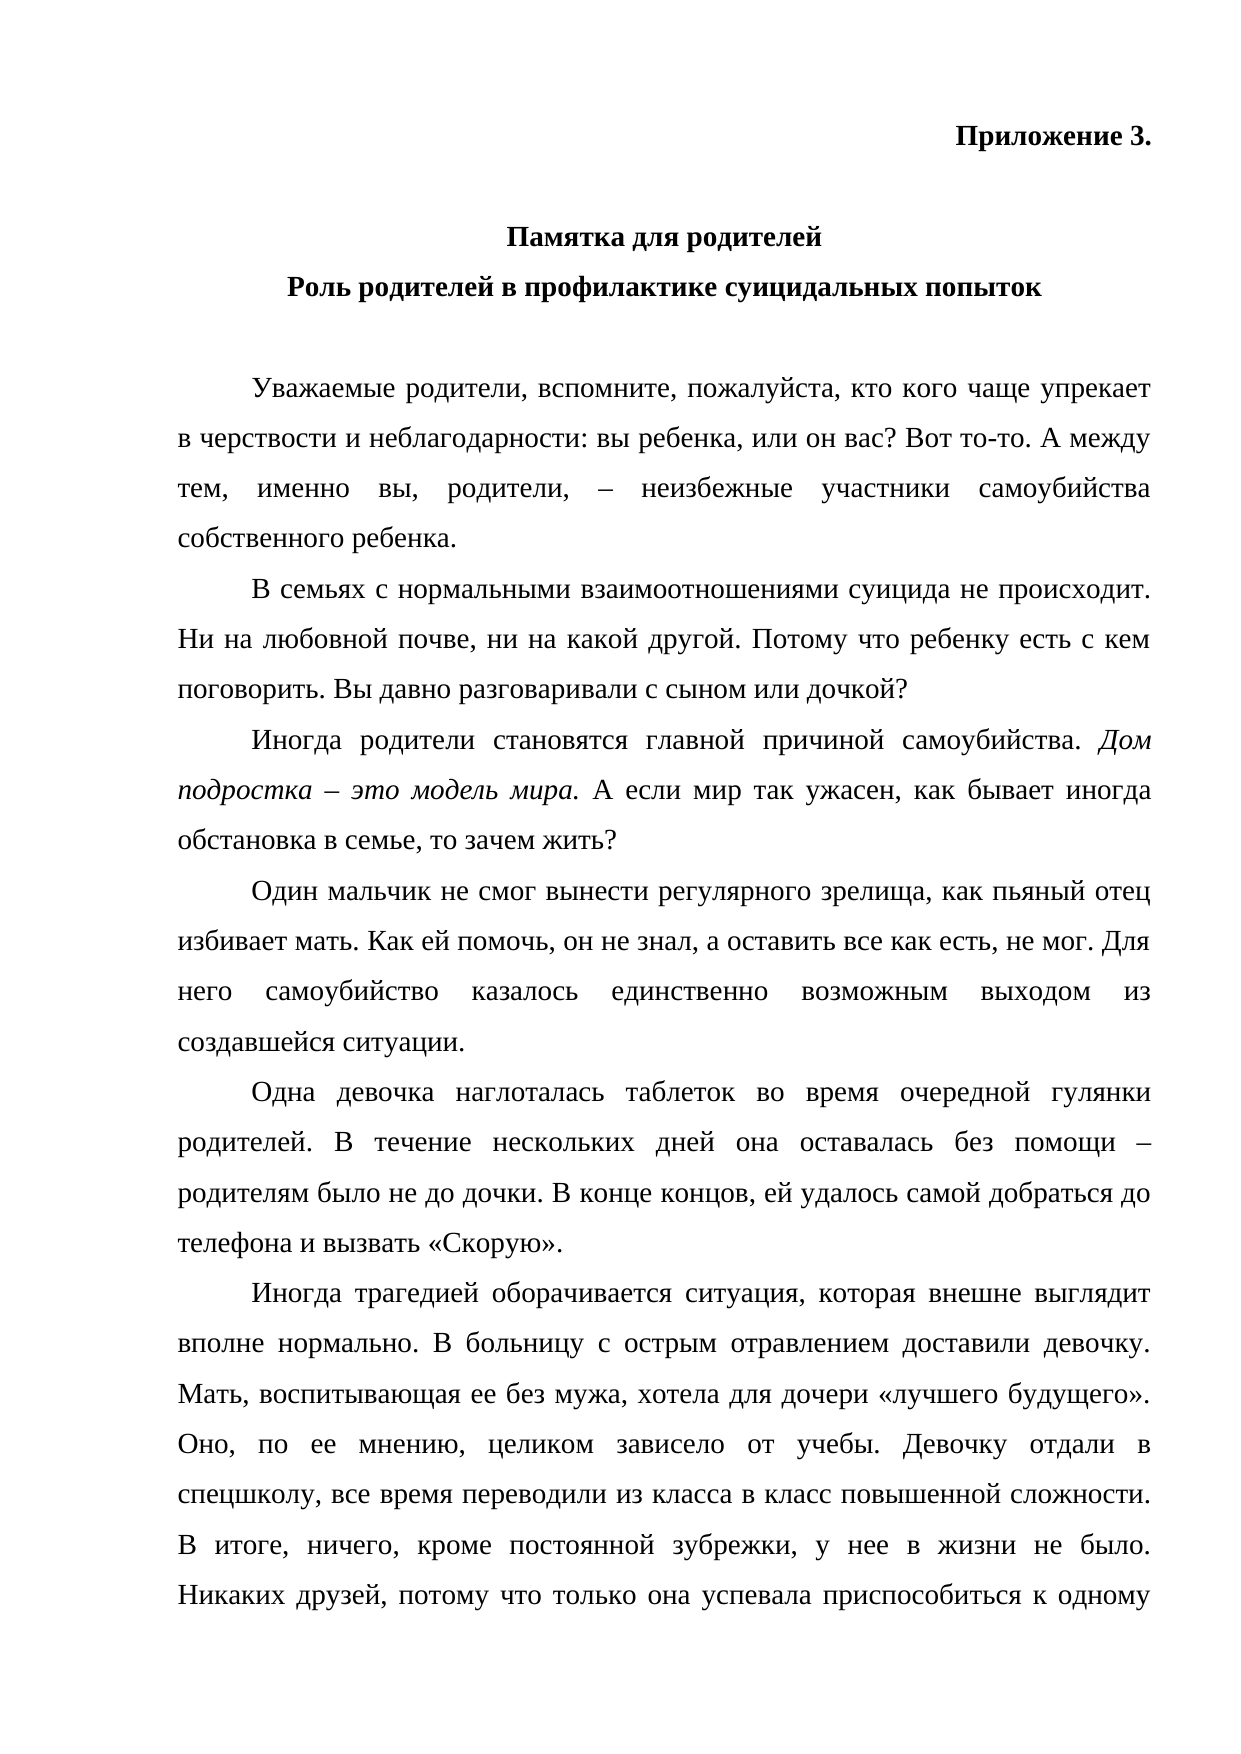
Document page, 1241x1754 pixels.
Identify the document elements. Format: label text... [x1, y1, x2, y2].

text Иногда родители становятся главной причиной самоубийства. Дом подростка – это модель мира. А если мир так ужасен, как бывает иногда обстановка в семье, то зачем жить? [177, 722, 1152, 856]
text Памятка для родителей [177, 219, 1152, 252]
text Одна девочка наглоталась таблеток во время очередной гулянки родителей. В течение нескольких дней она оставалась без помощи – родителям было не до дочки. В конце концов, ей удалось самой добраться до телефона и вызвать «Скорую». [177, 1074, 1152, 1258]
text Роль родителей в профилактике суицидальных попыток [177, 269, 1152, 303]
text Один мальчик не смог вынести регулярного зрелища, как пьяный отец избивает мать. Как ей помочь, он не знал, а оставить все как есть, не мог. Для него самоубийство казалось единственно возможным выходом из создавшейся ситуации. [177, 873, 1152, 1057]
text В семьях с нормальными взаимоотношениями суицида не происходит. Ни на любовной почве, ни на какой другой. Потому что ребенку есть с кем поговорить. Вы давно разговаривали с сыном или дочкой? [177, 571, 1152, 705]
text Приложение 3. [177, 118, 1152, 152]
text Уважаемые родители, вспомните, пожалуйста, кто кого чаще упрекает в черствости и неблагодарности: вы ребенка, или он вас? Вот то-то. А между тем, именно вы, родители, – неизбежные участники самоубийства собственного ребенка. [177, 370, 1152, 554]
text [177, 1275, 1152, 1611]
